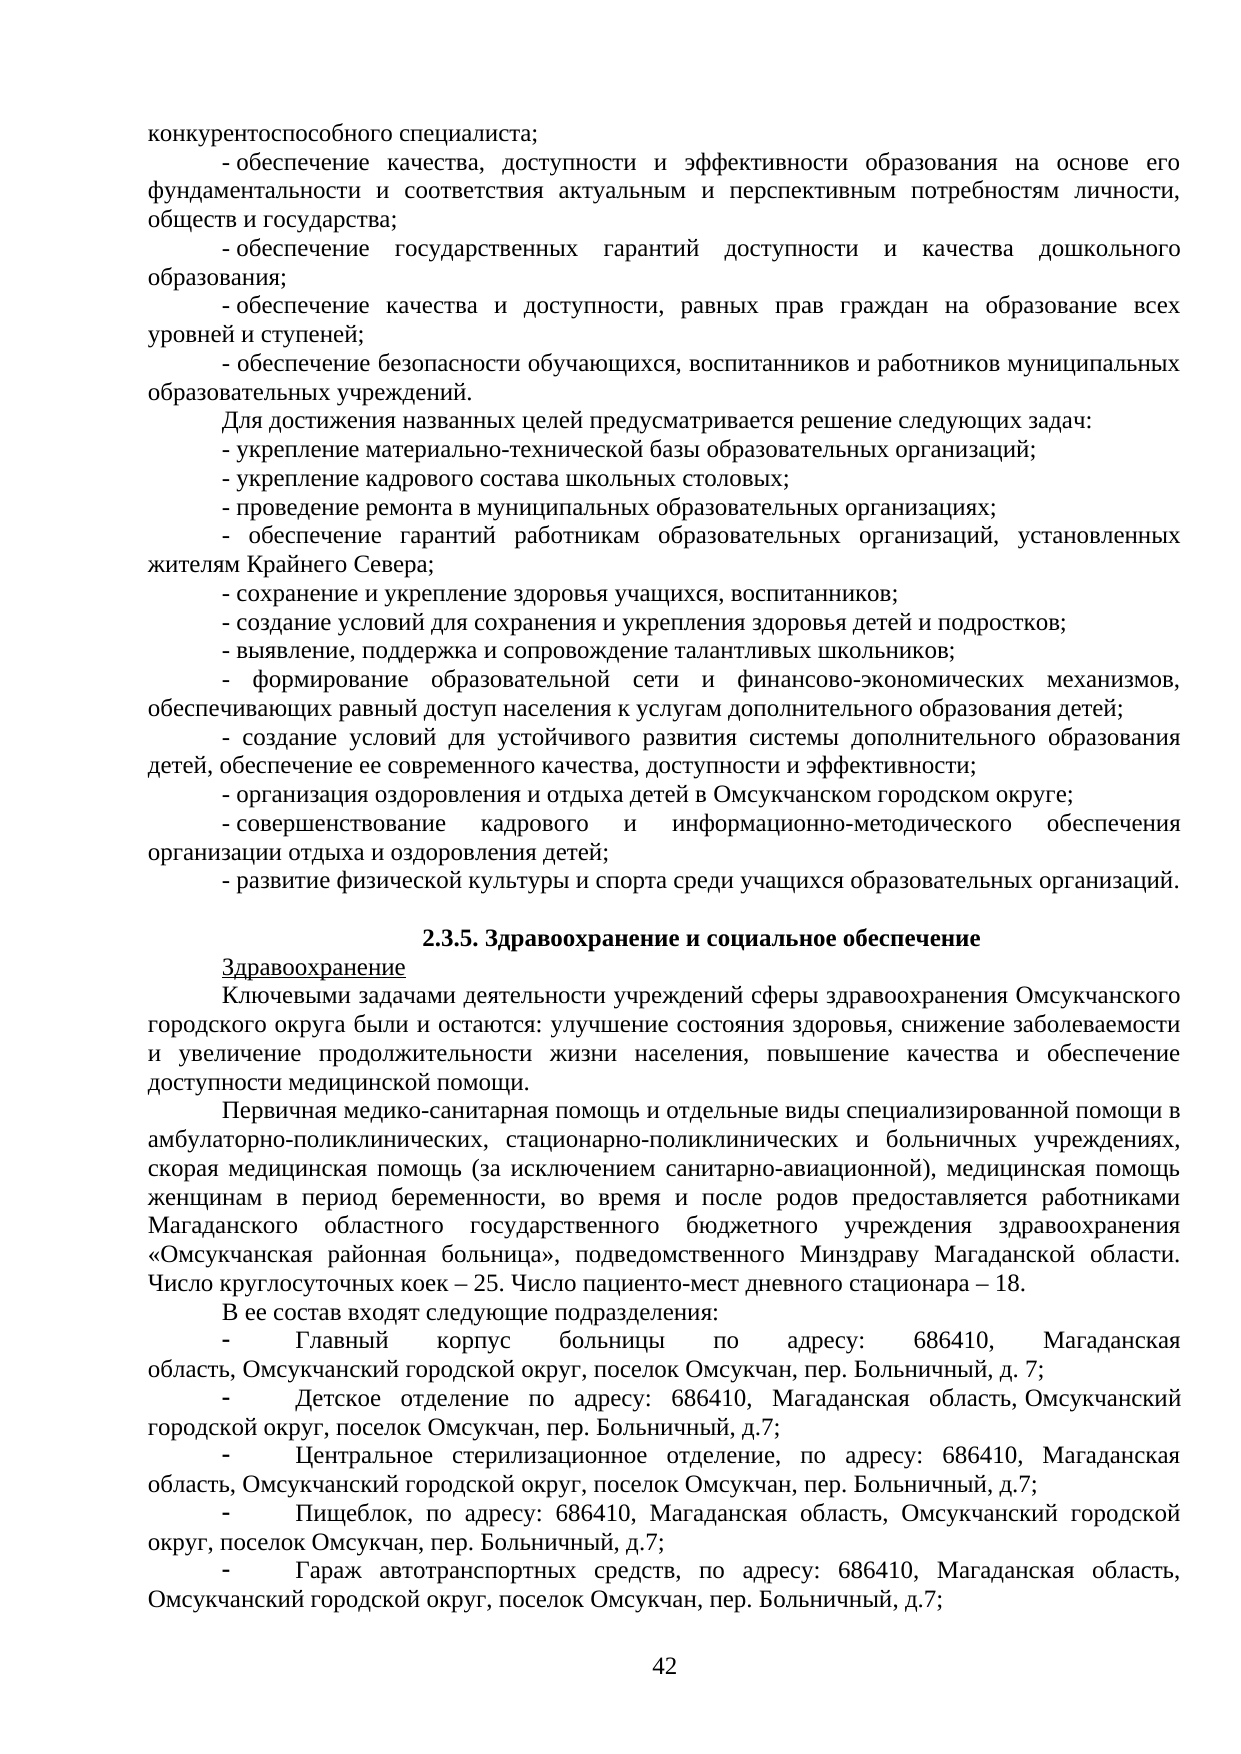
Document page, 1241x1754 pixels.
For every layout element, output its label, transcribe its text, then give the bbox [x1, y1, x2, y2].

text - создание условий для сохранения и укрепления здоровья детей и подростков; [148, 607, 1181, 636]
text - укрепление кадрового состава школьных столовых; [148, 463, 1181, 492]
list Детское отделение по адресу: 686410, Магаданская область, Омсукчанский городской округ, поселок Омсукчан, пер. Больничный, д.7; [148, 1383, 1181, 1441]
text - обеспечение качества и доступности, равных прав граждан на образование всех уровней и ступеней; [148, 291, 1181, 348]
text - проведение ремонта в муниципальных образовательных организациях; [148, 492, 1181, 521]
text - развитие физической культуры и спорта среди учащихся образовательных организаций. [148, 866, 1181, 894]
list Гараж автотранспортных средств, по адресу: 686410, Магаданская область, Омсукчанский городской округ, поселок Омсукчан, пер. Больничный, д.7; [148, 1556, 1181, 1613]
text - обеспечение безопасности обучающихся, воспитанников и работников муниципальных образовательных учреждений. [148, 348, 1181, 406]
text - обеспечение государственных гарантий доступности и качества дошкольного образования; [148, 233, 1181, 291]
text - создание условий для устойчивого развития системы дополнительного образования детей, обеспечение ее современного качества, доступности и эффективности; [148, 722, 1181, 779]
list Центральное стерилизационное отделение, по адресу: 686410, Магаданская область, Омсукчанский городской округ, поселок Омсукчан, пер. Больничный, д.7; [148, 1441, 1181, 1498]
text - укрепление материально-технической базы образовательных организаций; [148, 434, 1181, 463]
text Ключевыми задачами деятельности учреждений сферы здравоохранения Омсукчанского городского округа были и остаются: улучшение состояния здоровья, снижение заболеваемости и увеличение продолжительности жизни населения, повышение качества и обеспечение доступности медицинской помощи. [148, 981, 1181, 1096]
text 2.3.5. Здравоохранение и социальное обеспечение [148, 923, 1181, 952]
list Пищеблок, по адресу: 686410, Магаданская область, Омсукчанский городской округ, поселок Омсукчан, пер. Больничный, д.7; [148, 1498, 1181, 1556]
list Главный корпус больницы по адресу: 686410, Магаданская область, Омсукчанский городской округ, поселок Омсукчан, пер. Больничный, д. 7; [148, 1326, 1181, 1383]
text В ее состав входят следующие подразделения: [148, 1297, 1181, 1326]
text - организация оздоровления и отдыха детей в Омсукчанском городском округе; [148, 779, 1181, 808]
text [148, 118, 1181, 147]
text - совершенствование кадрового и информационно-методического обеспечения организации отдыха и оздоровления детей; [148, 808, 1181, 866]
text Здравоохранение [148, 952, 1181, 981]
text - формирование образовательной сети и финансово-экономических механизмов, обеспечивающих равный доступ населения к услугам дополнительного образования детей; [148, 664, 1181, 722]
text Для достижения названных целей предусматривается решение следующих задач: [148, 406, 1181, 434]
text Первичная медико-санитарная помощь и отдельные виды специализированной помощи в амбулаторно-поликлинических, стационарно-поликлинических и больничных учреждениях, скорая медицинская помощь (за исключением санитарно-авиационной), медицинская помощь женщинам в период беременности, во время и после родов предоставляется работниками Магаданского областного государственного бюджетного учреждения здравоохранения «Омсукчанская районная больница», подведомственного Минздраву Магаданской области. Число круглосуточных коек – 25. Число пациенто-мест дневного стационара – 18. [148, 1096, 1181, 1297]
text - выявление, поддержка и сопровождение талантливых школьников; [148, 636, 1181, 664]
text - сохранение и укрепление здоровья учащихся, воспитанников; [148, 578, 1181, 607]
text - обеспечение качества, доступности и эффективности образования на основе его фундаментальности и соответствия актуальным и перспективным потребностям личности, обществ и государства; [148, 147, 1181, 233]
text - обеспечение гарантий работникам образовательных организаций, установленных жителям Крайнего Севера; [148, 521, 1181, 578]
